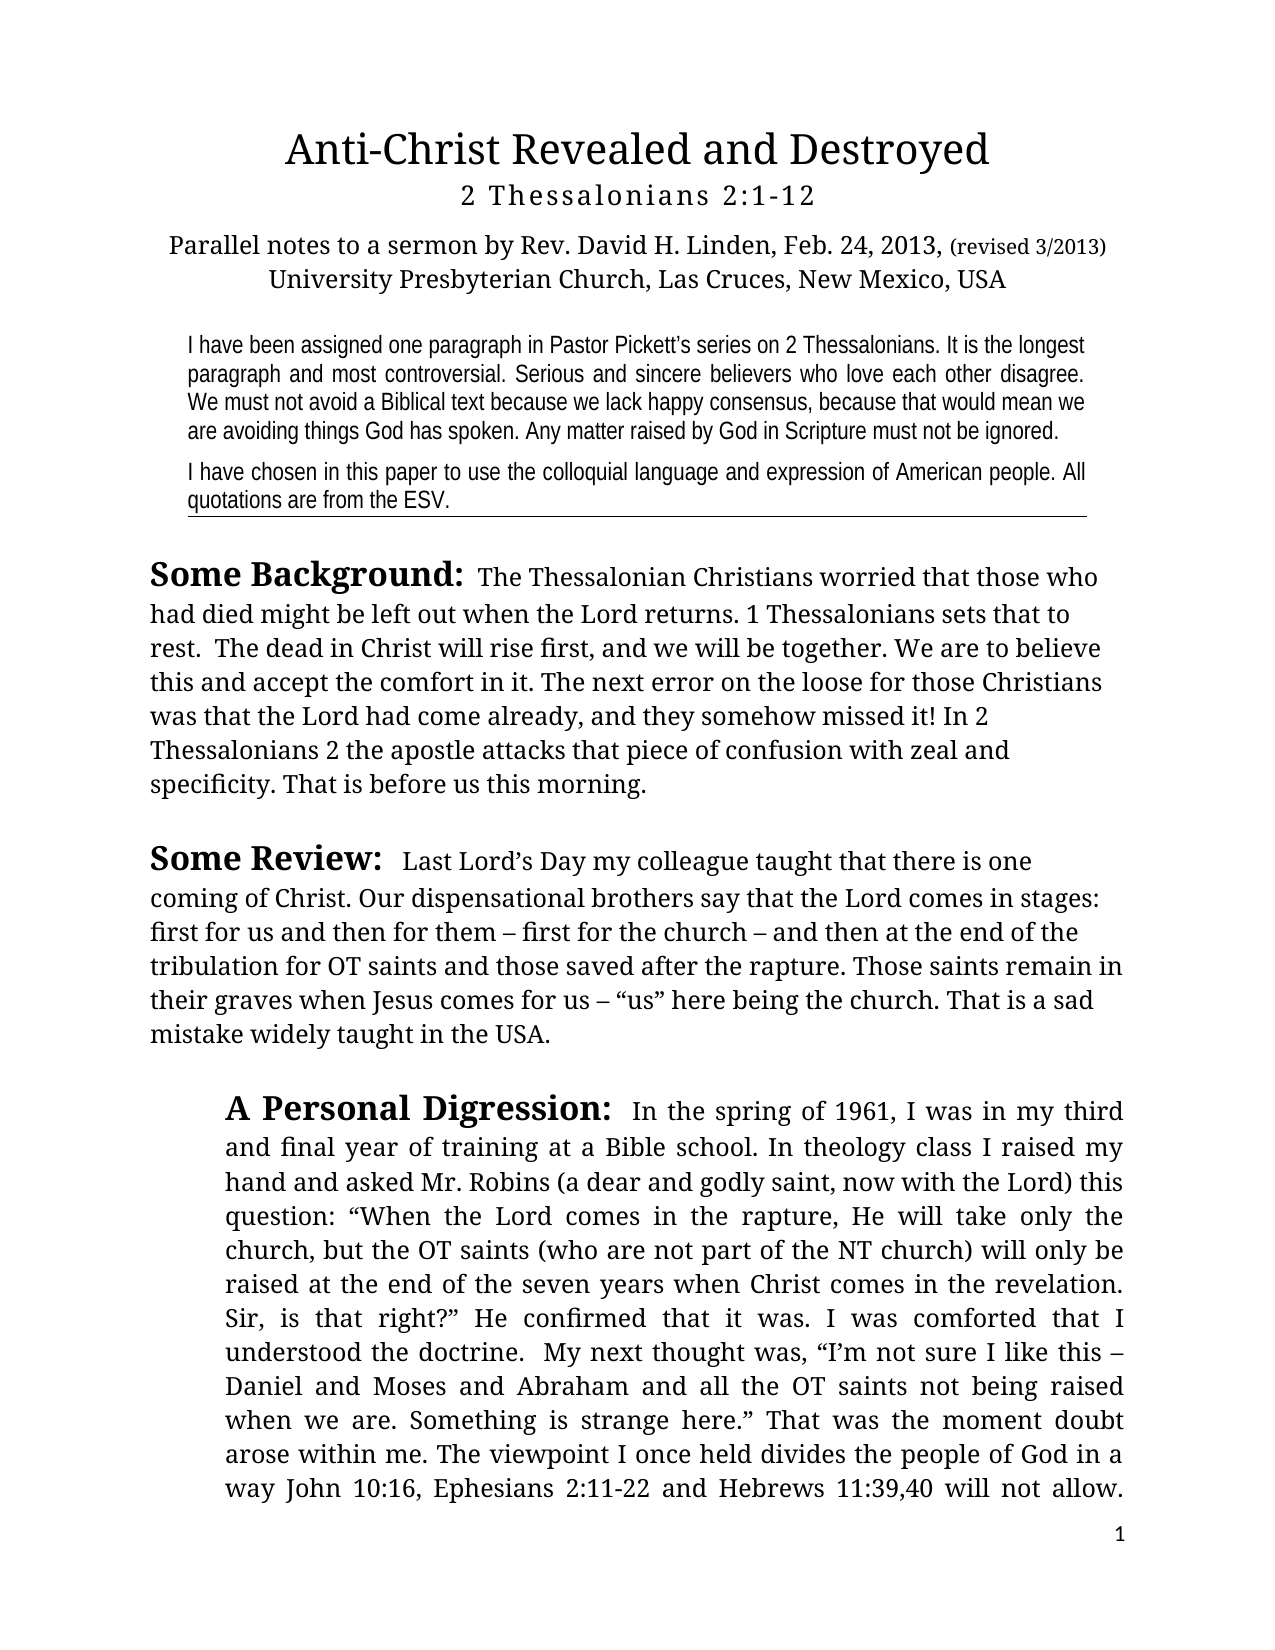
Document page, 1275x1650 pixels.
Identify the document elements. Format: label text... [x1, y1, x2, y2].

text Anti-Christ Revealed and Destroyed [150, 120, 1125, 177]
text I have been assigned one paragraph in Pastor Pickett’s series on 2 Thessalonians. It is the longest paragraph and most controversial. Serious and sincere believers who love each other disagree. We must not avoid a Biblical text because we lack happy consensus, because that would mean we are avoiding things God has spoken. Any matter raised by God in Scripture must not be ignored. [187, 330, 1087, 444]
text University Presbyterian Church, Las Cruces, New Mexico, USA [150, 262, 1125, 296]
text Parallel notes to a sermon by Rev. David H. Linden, Feb. 24, 2013, (revised 3/2013) [150, 228, 1125, 262]
text Some Background: The Thessalonian Christians worried that those who had died might be left out when the Lord returns. 1 Thessalonians sets that to rest. The dead in Christ will rise first, and we will be together. We are to believe this and accept the comfort in it. The next error on the loose for those Christians was that the Lord had come already, and they somehow missed it! In 2 Thessalonians 2 the apostle attacks that piece of confusion with zeal and specificity. That is before us this morning. [150, 551, 1125, 801]
text I have chosen in this paper to use the colloquial language and expression of American people. All quotations are from the ESV. [187, 457, 1087, 517]
text Some Review: Last Lord’s Day my colleague taught that there is one coming of Christ. Our dispensational brothers say that the Lord comes in stages: first for us and then for them – first for the church – and then at the end of the tribulation for OT saints and those saved after the rapture. Those saints remain in their graves when Jesus comes for us – “us” here being the church. That is a sad mistake widely taught in the USA. [150, 835, 1125, 1051]
text 2 Thessalonians 2:1-12 [150, 177, 1125, 214]
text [225, 1085, 1125, 1505]
